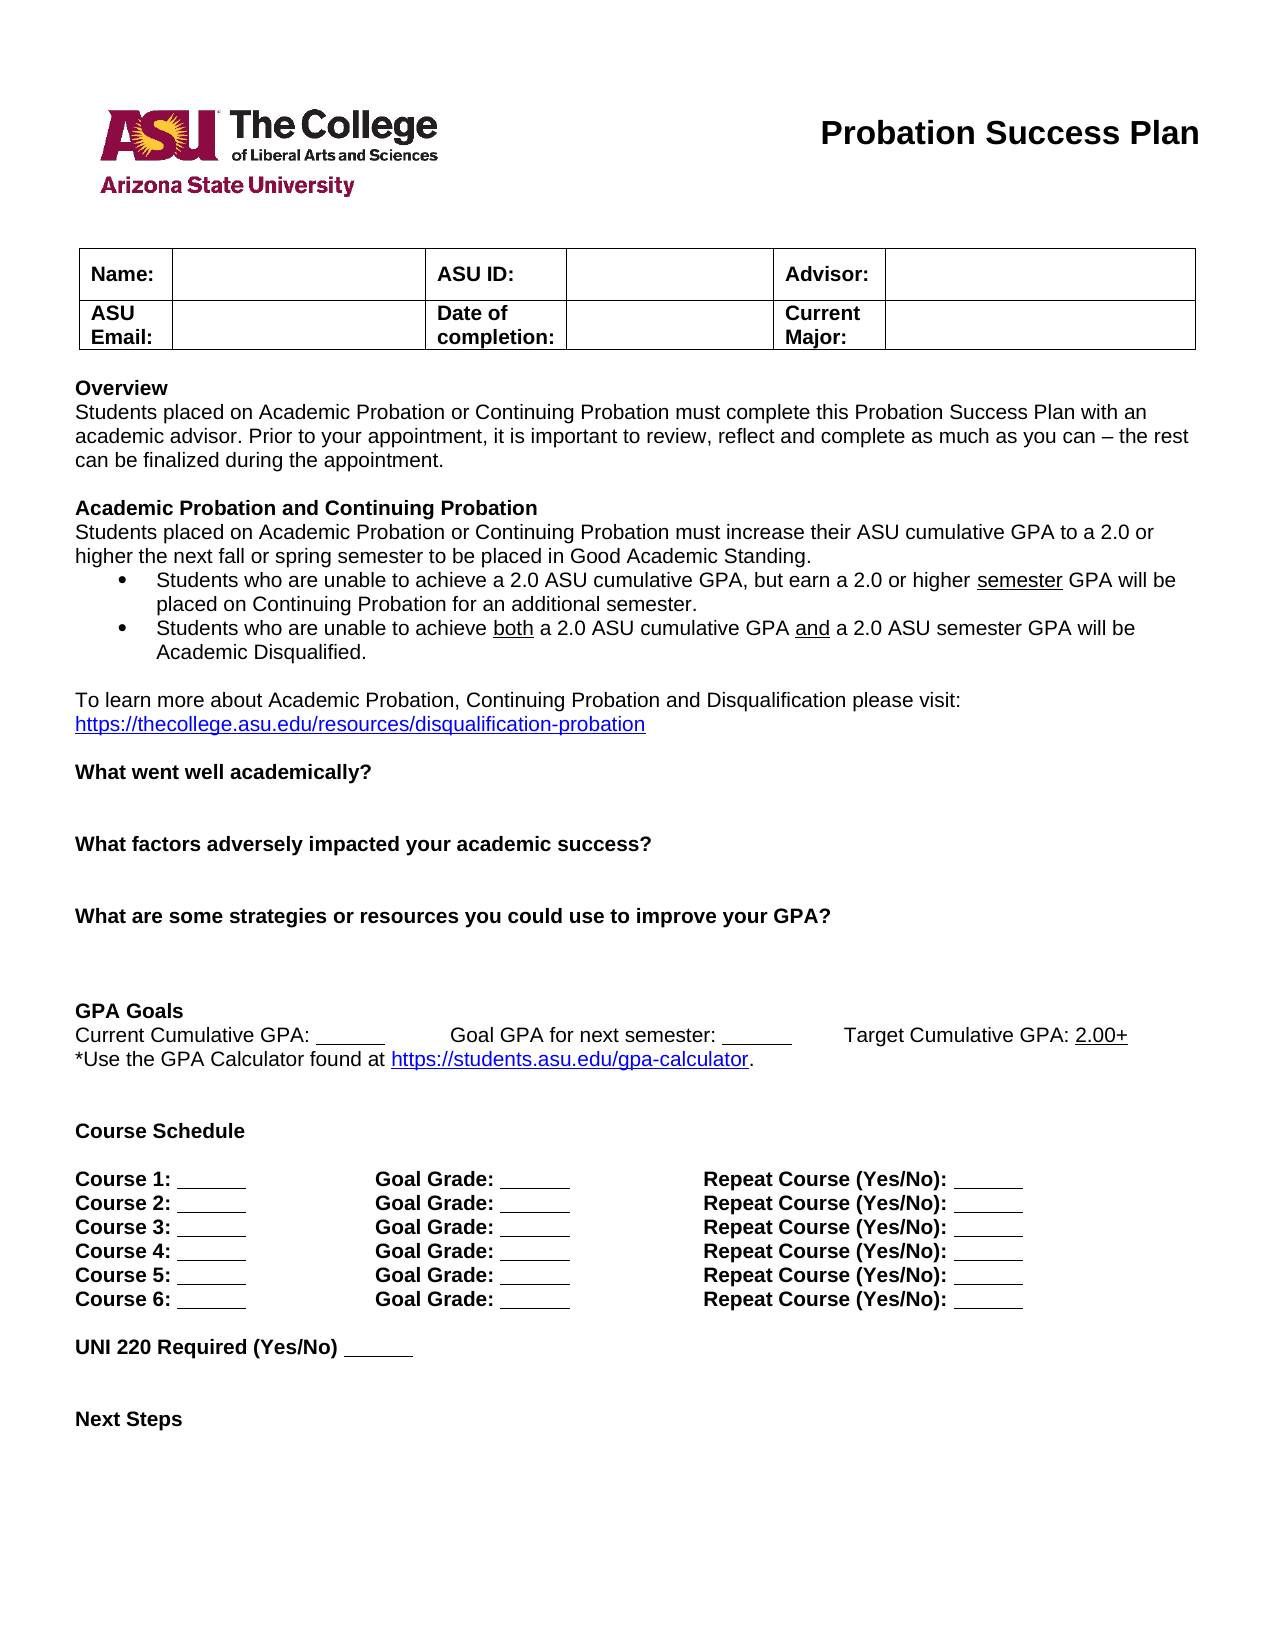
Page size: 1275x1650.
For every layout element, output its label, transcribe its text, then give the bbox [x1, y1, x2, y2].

table_header [173, 249, 425, 300]
list Students who are unable to achieve a 2.0 ASU cumulative GPA, but earn a 2.0 or higher semester GPA will be placed on Continuing Probation for an additional semester. [119, 568, 1200, 616]
subtitle Probation Success Plan [462, 113, 1200, 152]
table_header Name: [80, 249, 172, 300]
text Students placed on Academic Probation or Continuing Probation must increase their ASU cumulative GPA to a 2.0 or higher the next fall or spring semester to be placed in Good Academic Standing. [75, 520, 1200, 568]
text UNI 220 Required (Yes/No) [75, 1335, 1200, 1359]
text Course 6: Goal Grade: Repeat Course (Yes/No): [75, 1287, 1200, 1311]
picture [75, 84, 462, 218]
table_cell [886, 301, 1195, 349]
table_header [567, 249, 773, 300]
text Course 5: Goal Grade: Repeat Course (Yes/No): [75, 1263, 1200, 1287]
table_cell [173, 301, 425, 349]
table_cell Date of completion: [426, 301, 566, 349]
table_cell [567, 301, 773, 349]
text To learn more about Academic Probation, Continuing Probation and Disqualification please visit: https://thecollege.asu.edu/resources/disqualification-probation [75, 688, 1200, 736]
table_header Advisor: [774, 249, 885, 300]
text GPA Goals [75, 999, 1200, 1023]
text Students placed on Academic Probation or Continuing Probation must complete this Probation Success Plan with an academic advisor. Prior to your appointment, it is important to review, reflect and complete as much as you can – the rest can be finalized during the appointment. [75, 400, 1200, 472]
text Overview [75, 376, 1200, 400]
text Academic Probation and Continuing Probation [75, 496, 1200, 520]
list Students who are unable to achieve both a 2.0 ASU cumulative GPA and a 2.0 ASU semester GPA will be Academic Disqualified. [119, 616, 1200, 664]
table_header [886, 249, 1195, 300]
text *Use the GPA Calculator found at https://students.asu.edu/gpa-calculator. [75, 1047, 1200, 1071]
text Course 1: Goal Grade: Repeat Course (Yes/No): [75, 1167, 1200, 1191]
text What went well academically? [75, 760, 1200, 784]
table_header ASU ID: [426, 249, 566, 300]
text What factors adversely impacted your academic success? [75, 832, 1200, 856]
text Course 4: Goal Grade: Repeat Course (Yes/No): [75, 1239, 1200, 1263]
text Course 2: Goal Grade: Repeat Course (Yes/No): [75, 1191, 1200, 1215]
text Course 3: Goal Grade: Repeat Course (Yes/No): [75, 1215, 1200, 1239]
text Next Steps [75, 1407, 1200, 1431]
table_cell Current Major: [774, 301, 885, 349]
text Current Cumulative GPA: Goal GPA for next semester: Target Cumulative GPA: 2.00+ [75, 1023, 1200, 1047]
text What are some strategies or resources you could use to improve your GPA? [75, 903, 1200, 927]
text Course Schedule [75, 1119, 1200, 1143]
table_cell ASU Email: [80, 301, 172, 349]
